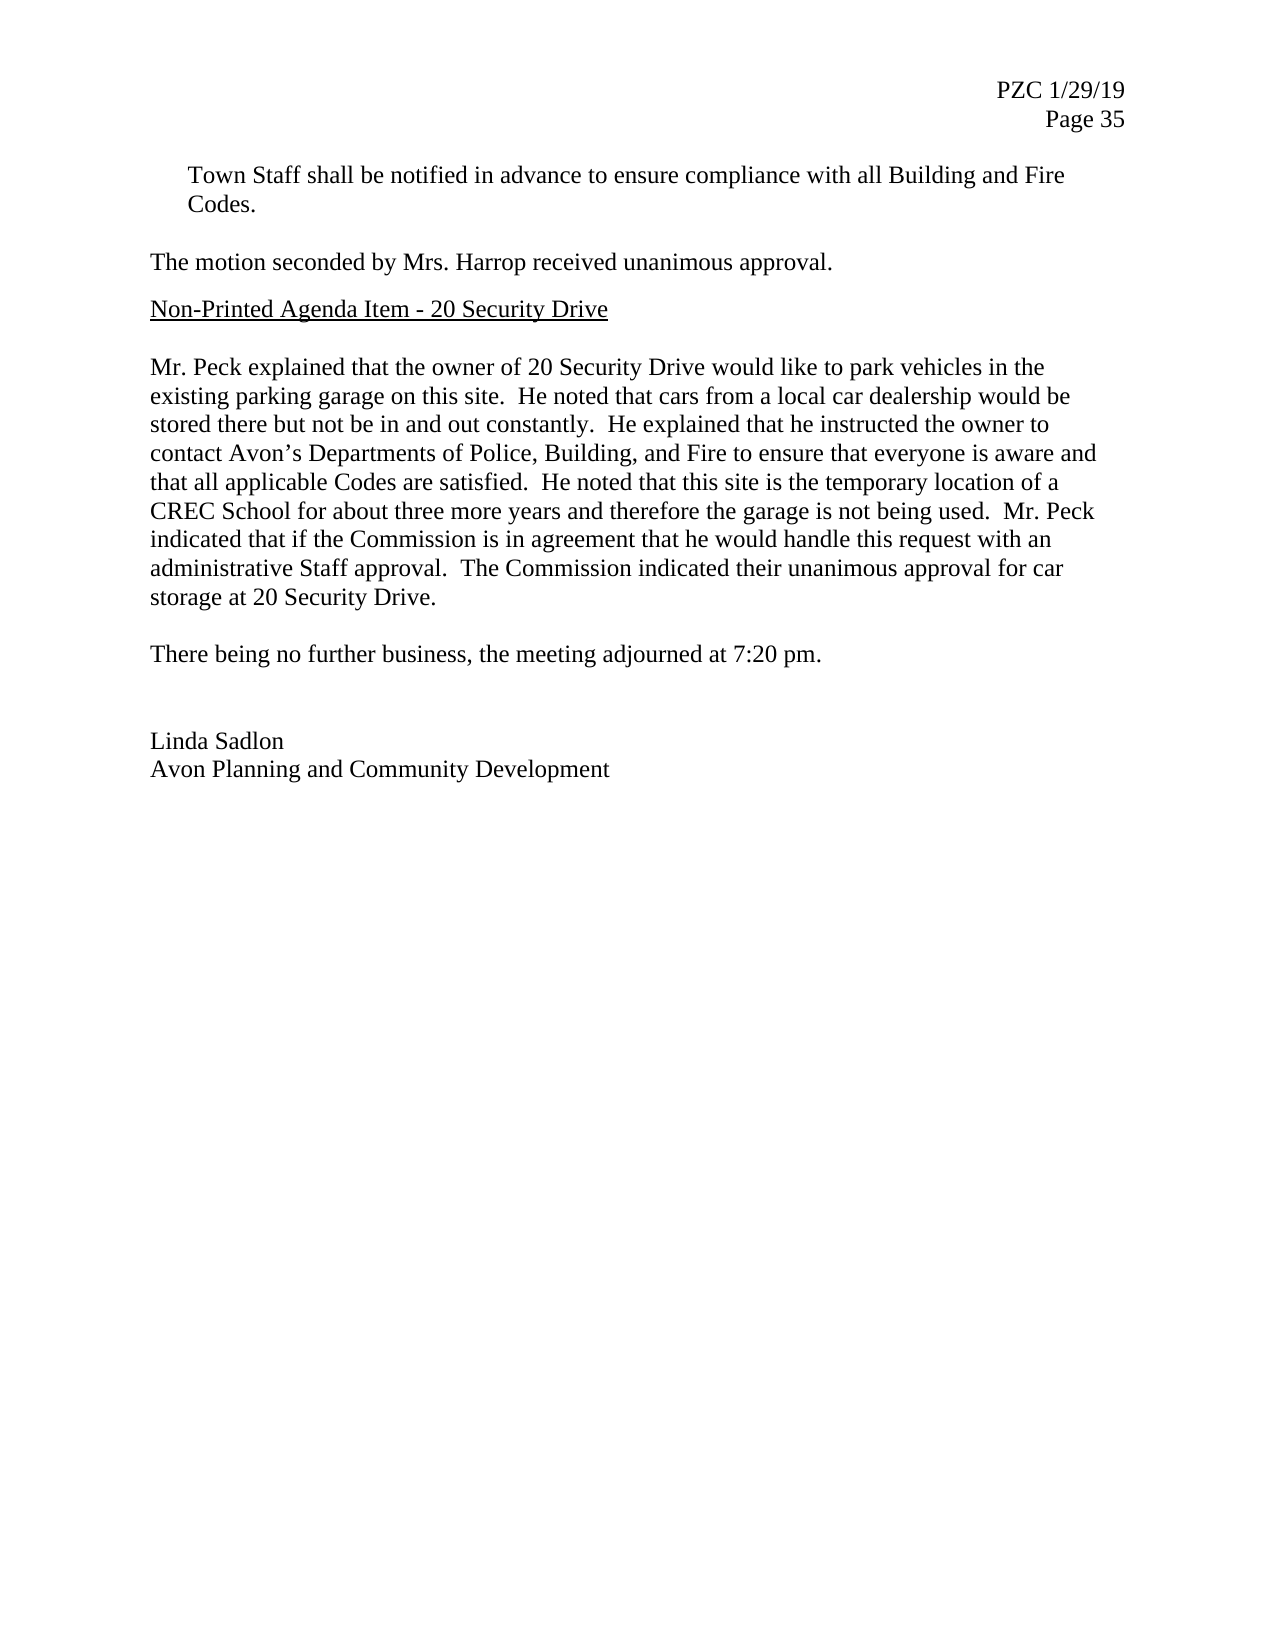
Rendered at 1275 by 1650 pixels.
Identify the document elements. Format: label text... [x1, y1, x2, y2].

text There being no further business, the meeting adjourned at 7:20 pm. [150, 639, 1125, 668]
text Mr. Peck explained that the owner of 20 Security Drive would like to park vehicles in the existing parking garage on this site. He noted that cars from a local car dealership would be stored there but not be in and out constantly. He explained that he instructed the owner to contact Avon’s Departments of Police, Building, and Fire to ensure that everyone is aware and that all applicable Codes are satisfied. He noted that this site is the temporary location of a CREC School for about three more years and therefore the garage is not being used. Mr. Peck indicated that if the Commission is in agreement that he would handle this request with an administrative Staff approval. The Commission indicated their unanimous approval for car storage at 20 Security Drive. [150, 352, 1125, 611]
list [150, 161, 1125, 218]
text Avon Planning and Community Development [150, 754, 1125, 783]
text Linda Sadlon [150, 726, 1125, 754]
text The motion seconded by Mrs. Harrop received unanimous approval. [150, 247, 1125, 276]
text Non-Printed Agenda Item - 20 Security Drive [150, 294, 1125, 323]
